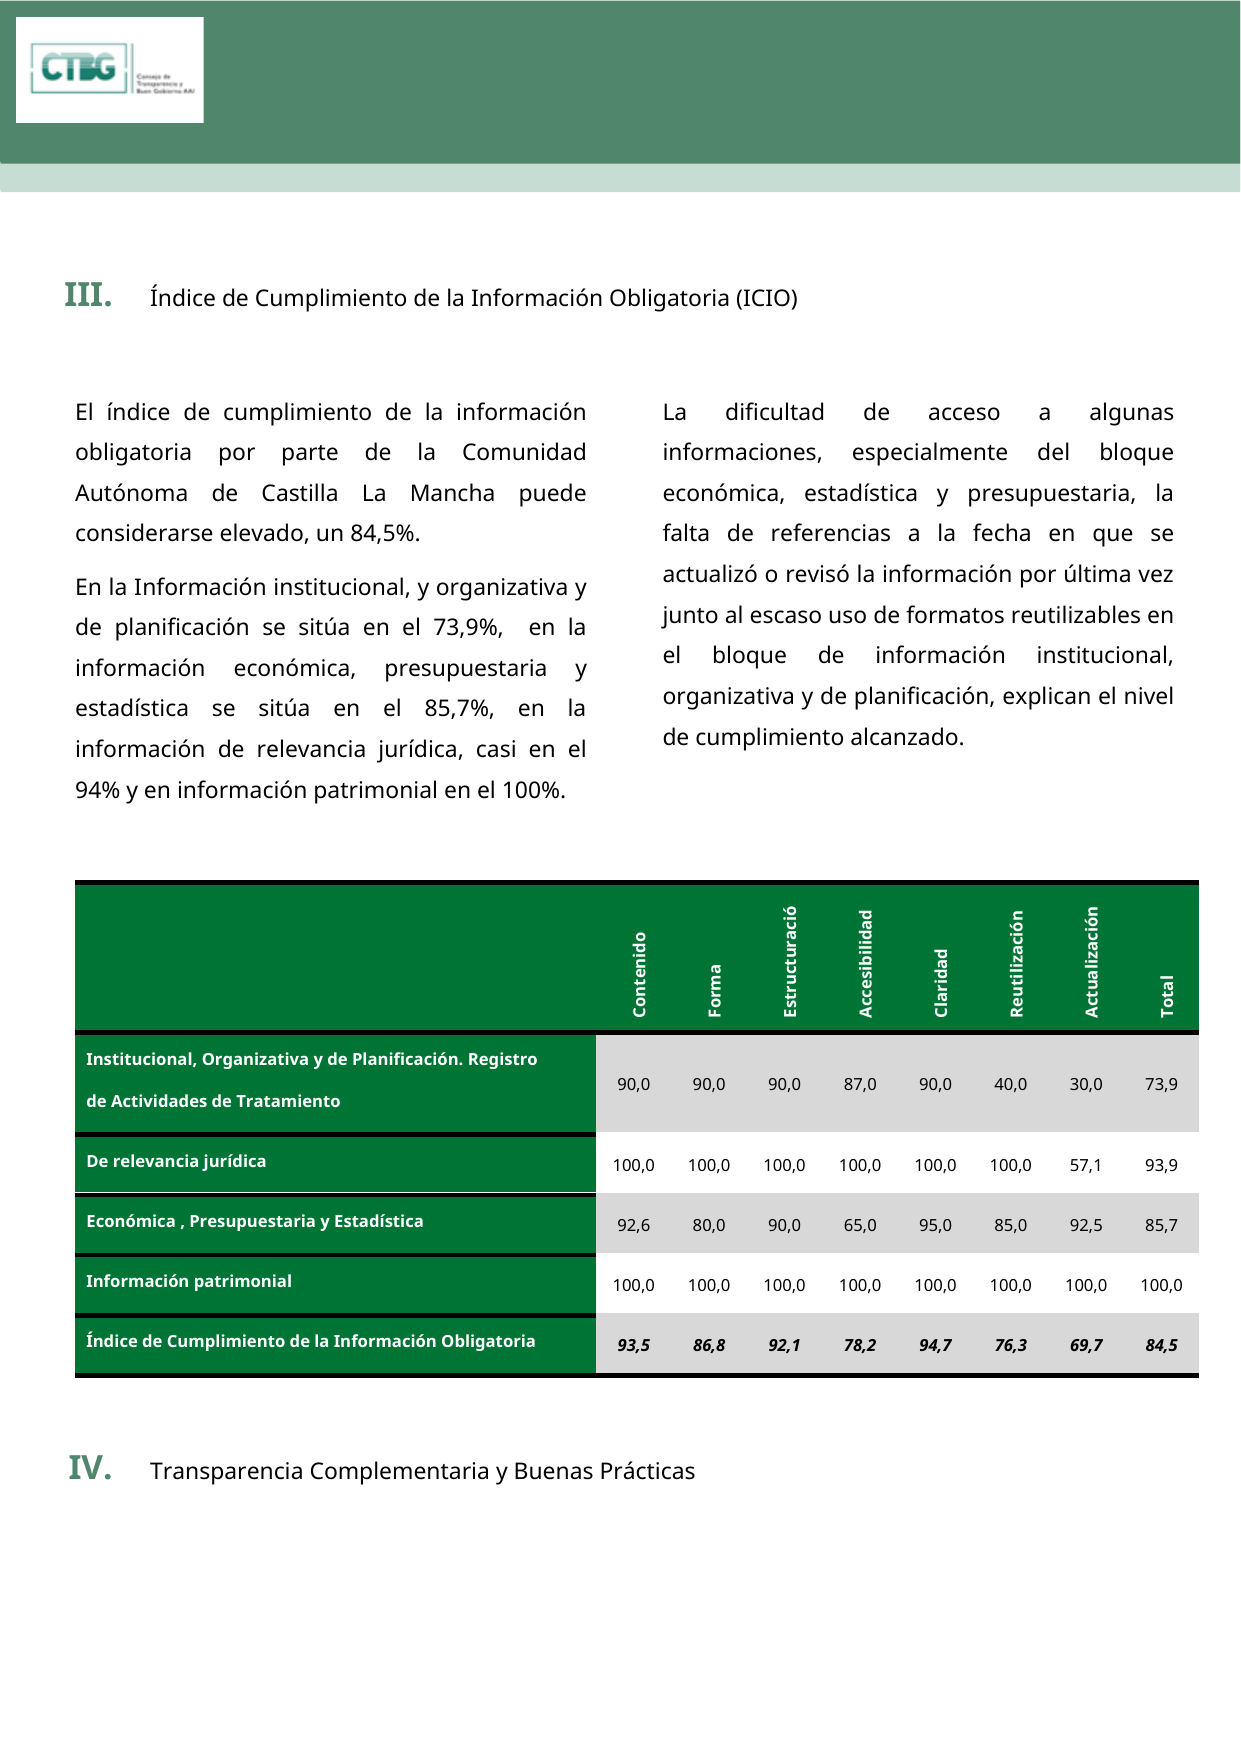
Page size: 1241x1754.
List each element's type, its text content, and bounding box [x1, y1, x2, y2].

table_cell 57,1 [1048, 1132, 1124, 1192]
table_cell 92,1 [747, 1313, 822, 1373]
table_cell De relevancia jurídica [75, 1137, 596, 1192]
text El índice de cumplimiento de la información obligatoria por parte de la Comunidad Autónoma de Castilla La Mancha puede considerarse elevado, un 84,5%. [75, 396, 587, 549]
table_cell 90,0 [898, 1035, 973, 1132]
table_cell 30,0 [1048, 1035, 1124, 1132]
table_header Total [1124, 885, 1199, 1030]
table_cell 90,0 [747, 1035, 822, 1132]
table_cell 92,5 [1048, 1193, 1124, 1253]
table_cell 84,5 [1124, 1313, 1199, 1373]
table_cell 69,7 [1048, 1313, 1124, 1373]
table_cell Económica , Presupuestaria y Estadística [75, 1197, 596, 1253]
table_cell 80,0 [671, 1193, 747, 1253]
table_cell 78,2 [822, 1313, 898, 1373]
table_cell 100,0 [822, 1132, 898, 1192]
table_cell 93,9 [1124, 1132, 1199, 1192]
table_cell 100,0 [973, 1253, 1048, 1313]
table_cell 100,0 [1124, 1253, 1199, 1313]
table_cell 95,0 [898, 1193, 973, 1253]
table_cell 100,0 [596, 1132, 671, 1192]
text En la Información institucional, y organizativa y de planificación se sitúa en el 73,9%, en la información económica, presupuestaria y estadística se sitúa en el 85,7%, en la información de relevancia jurídica, casi en el 94% y en información patrimonial en el 100%. [75, 571, 587, 805]
table_cell 90,0 [671, 1035, 747, 1132]
table_cell 100,0 [898, 1132, 973, 1192]
table_cell 100,0 [671, 1132, 747, 1192]
table_cell 40,0 [973, 1035, 1048, 1132]
text La dificultad de acceso a algunas informaciones, especialmente del bloque económica, estadística y presupuestaria, la falta de referencias a la fecha en que se actualizó o revisó la información por última vez junto al escaso uso de formatos reutilizables en el bloque de información institucional, organizativa y de planificación, explican el nivel de cumplimiento alcanzado. [662, 396, 1174, 752]
table_cell 100,0 [671, 1253, 747, 1313]
table_header [75, 885, 596, 1030]
table_cell 100,0 [898, 1253, 973, 1313]
table_header Estructuración [747, 885, 822, 1030]
table_header Claridad [898, 885, 973, 1030]
table_header Actualización [1048, 885, 1124, 1030]
table_cell 93,5 [596, 1313, 671, 1373]
table_cell 85,7 [1124, 1193, 1199, 1253]
table_cell 100,0 [1048, 1253, 1124, 1313]
table_cell 87,0 [822, 1035, 898, 1132]
table_header Reutilización [973, 885, 1048, 1030]
table_cell 73,9 [1124, 1035, 1199, 1132]
table_cell 100,0 [973, 1132, 1048, 1192]
table_cell 100,0 [596, 1253, 671, 1313]
table_header Contenido [596, 885, 671, 1030]
table_cell 86,8 [671, 1313, 747, 1373]
table_cell 100,0 [747, 1132, 822, 1192]
table_cell Institucional, Organizativa y de Planificación. Registro de Actividades de Tratamiento [75, 1035, 596, 1132]
table_header Forma [671, 885, 747, 1030]
table_cell 65,0 [822, 1193, 898, 1253]
table_cell 85,0 [973, 1193, 1048, 1253]
table_cell 92,6 [596, 1193, 671, 1253]
table_cell 90,0 [747, 1193, 822, 1253]
table_cell Índice de Cumplimiento de la Información Obligatoria [75, 1318, 596, 1373]
table_cell 94,7 [898, 1313, 973, 1373]
table_cell 100,0 [822, 1253, 898, 1313]
table_header Accesibilidad [822, 885, 898, 1030]
table_cell 100,0 [747, 1253, 822, 1313]
table_cell 76,3 [973, 1313, 1048, 1373]
table_cell Información patrimonial [75, 1257, 596, 1313]
table_cell 90,0 [596, 1035, 671, 1132]
